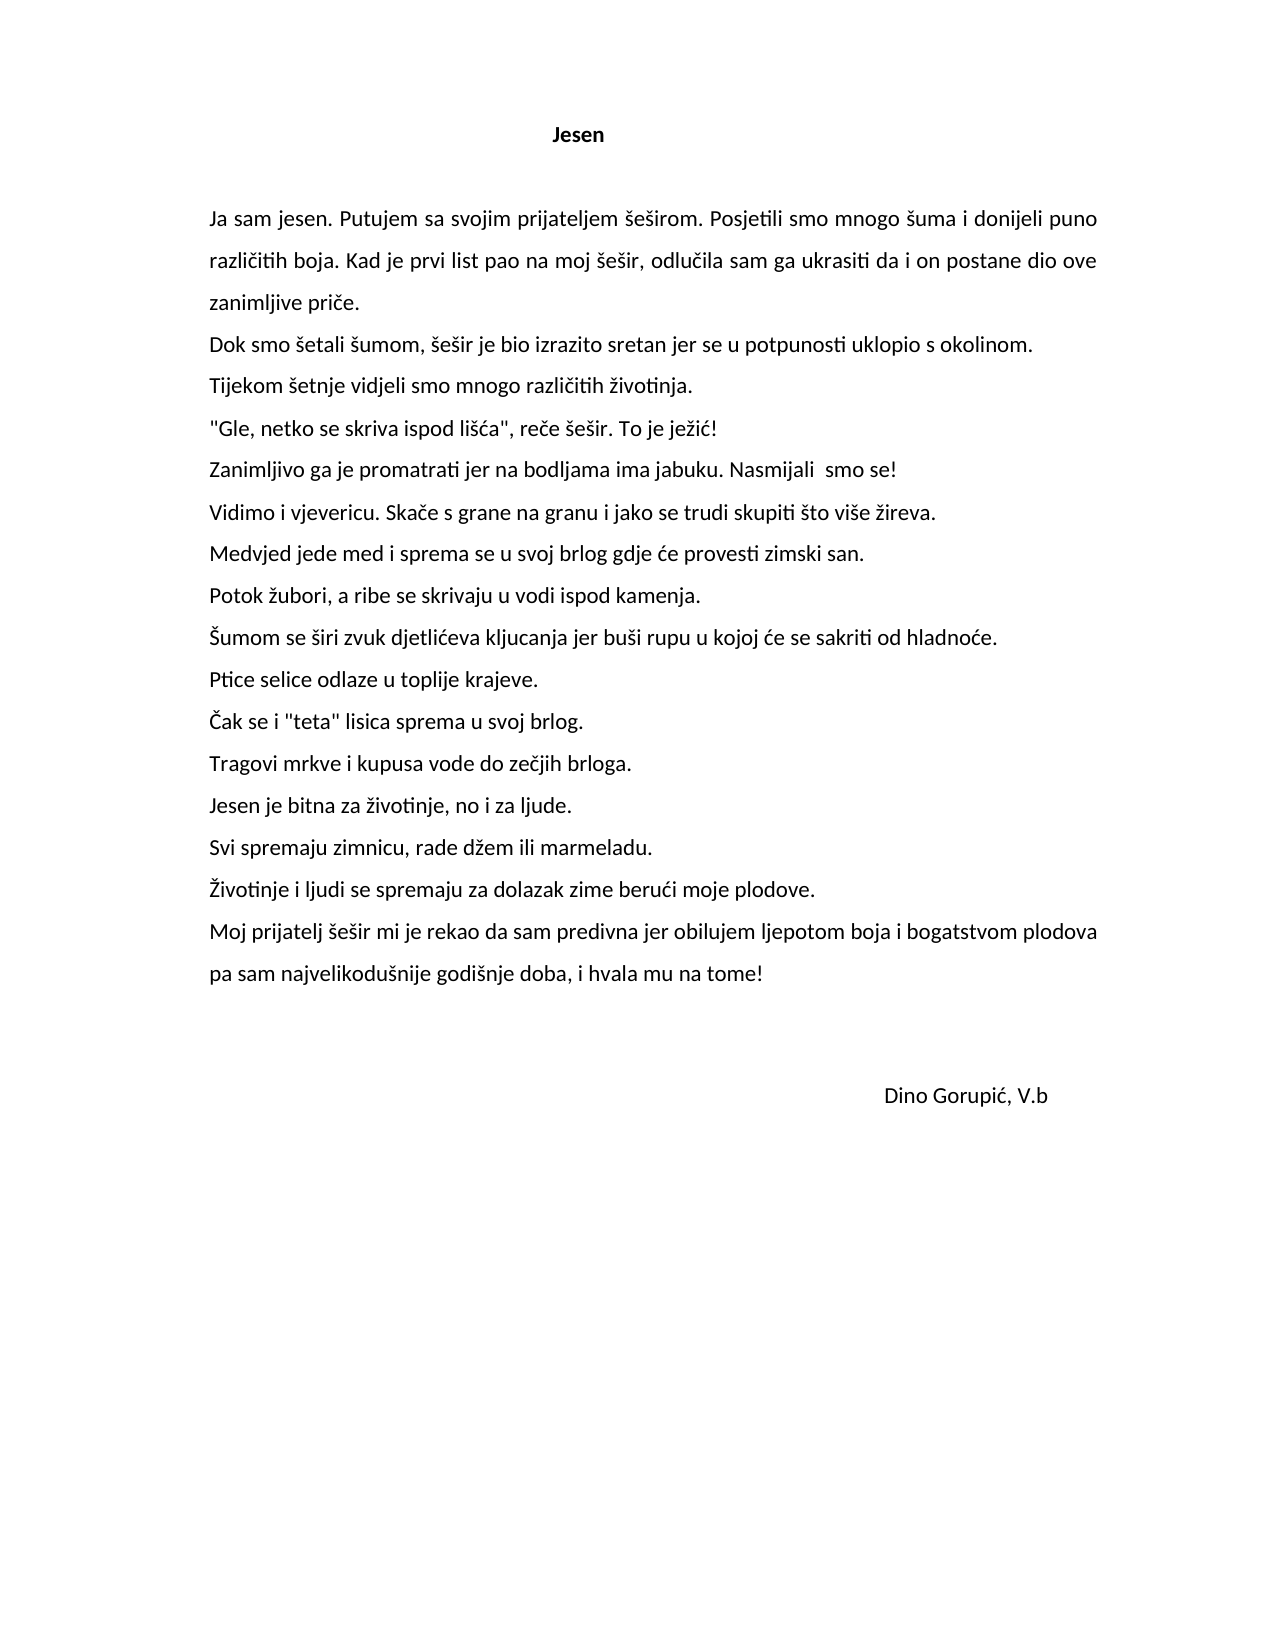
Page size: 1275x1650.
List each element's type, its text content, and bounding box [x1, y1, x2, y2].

text Ja sam jesen. Putujem sa svojim prijateljem šeširom. Posjetili smo mnogo šuma i donijeli puno različitih boja. Kad je prvi list pao na moj šešir, odlučila sam ga ukrasiti da i on postane dio ove zanimljive priče. [209, 204, 1098, 316]
text Dino Gorupić, V.b [59, 1082, 1098, 1109]
text Dok smo šetali šumom, šešir je bio izrazito sretan jer se u potpunosti uklopio s okolinom. [209, 330, 1098, 358]
text Zanimljivo ga je promatrati jer na bodljama ima jabuku. Nasmijali smo se! [209, 456, 1098, 484]
text Potok žubori, a ribe se skrivaju u vodi ispod kamenja. [209, 582, 1098, 609]
text Vidimo i vjevericu. Skače s grane na granu i jako se trudi skupiti što više žireva. [209, 498, 1098, 526]
text Moj prijatelj šešir mi je rekao da sam predivna jer obilujem ljepotom boja i bogatstvom plodova pa sam najvelikodušnije godišnje doba, i hvala mu na tome! [209, 917, 1098, 987]
text Tragovi mrkve i kupusa vode do zečjih brloga. [209, 749, 1098, 777]
text Tijekom šetnje vidjeli smo mnogo različitih životinja. [209, 372, 1098, 400]
text Svi spremaju zimnicu, rade džem ili marmeladu. [209, 833, 1098, 861]
text Medvjed jede med i sprema se u svoj brlog gdje će provesti zimski san. [209, 539, 1098, 568]
text Jesen je bitna za životinje, no i za ljude. [209, 791, 1098, 819]
text "Gle, netko se skriva ispod lišća", reče šešir. To je ježić! [209, 414, 1098, 442]
text Šumom se širi zvuk djetlićeva kljucanja jer buši rupu u kojoj će se sakriti od hladnoće. [209, 623, 1098, 652]
text Ptice selice odlaze u toplije krajeve. [209, 666, 1098, 693]
text Jesen [59, 120, 1098, 148]
text Čak se i "teta" lisica sprema u svoj brlog. [209, 707, 1098, 736]
text Životinje i ljudi se spremaju za dolazak zime berući moje plodove. [209, 875, 1098, 903]
